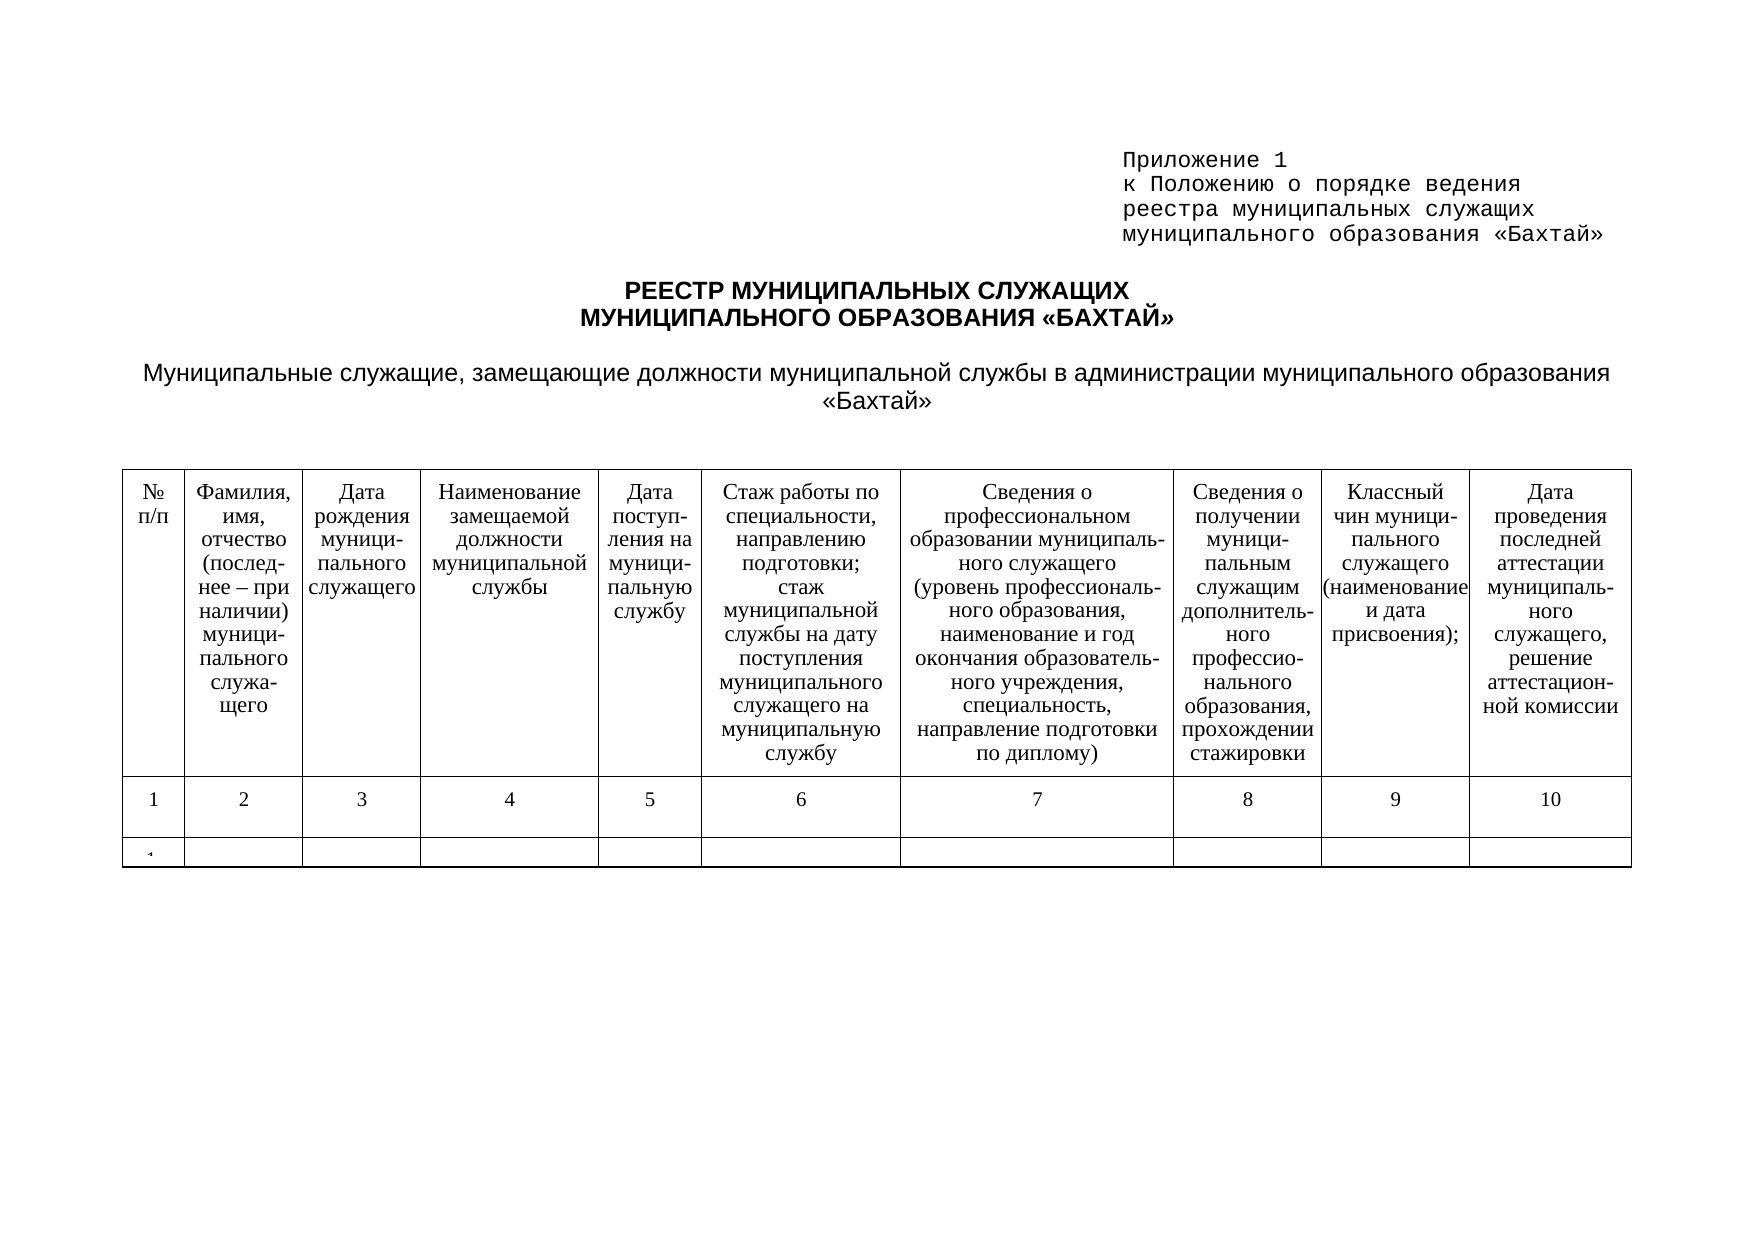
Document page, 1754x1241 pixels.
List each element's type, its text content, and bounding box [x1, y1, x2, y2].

table_header Сведения о получении муниципальным служащим дополнительного профессионального образования, прохождении стажировки [1174, 470, 1321, 776]
table_header Дата проведения последней аттестации муниципального служащего, решение аттестационной комиссии [1470, 470, 1631, 776]
text к Положению о порядке ведения [1122, 172, 1636, 197]
table_cell 6 [702, 777, 900, 837]
text МУНИЦИПАЛЬНОГО ОБРАЗОВАНИЯ «БАХТАЙ» [118, 305, 1636, 332]
text РЕЕСТР МУНИЦИПАЛЬНЫХ СЛУЖАЩИХ [118, 278, 1636, 305]
text муниципального образования «Бахтай» [1122, 221, 1636, 246]
table_header Дата поступления на муниципальную службу [599, 470, 701, 776]
text Муниципальные служащие, замещающие должности муниципальной службы в администрации муниципального образования «Бахтай» [118, 360, 1636, 414]
table_cell [599, 838, 701, 866]
table_cell 1 [123, 777, 184, 837]
text реестра муниципальных служащих [1122, 197, 1636, 221]
table_cell 5 [599, 777, 701, 837]
text Приложение 1 [1122, 148, 1636, 172]
table_cell 4 [421, 777, 598, 837]
table_header Стаж работы по специальности, направлению подготовки; стаж муниципальной службы на дату поступления муниципального служащего на муниципальную службу [702, 470, 900, 776]
table_cell 1. [123, 838, 184, 866]
table_header Наименование замещаемой должности муниципальной службы [421, 470, 598, 776]
table_header Сведения о профессиональном образовании муниципального служащего (уровень профессионального образования, наименование и год окончания образовательного учреждения, специальность, направление подготовки по диплому) [901, 470, 1173, 776]
table_cell [702, 838, 900, 866]
table_cell 9 [1322, 777, 1469, 837]
table_cell [185, 838, 302, 866]
table_header Фамилия, имя, отчество (последнее – при наличии) муниципального служащего [185, 470, 302, 776]
table_cell [303, 838, 420, 866]
table_cell 7 [901, 777, 1173, 837]
table_cell [1322, 838, 1469, 866]
table_cell [1470, 838, 1631, 866]
table_cell [1174, 838, 1321, 866]
table_cell 2 [185, 777, 302, 837]
table_header № п/п [123, 470, 184, 776]
table_cell [421, 838, 598, 866]
table_cell 8 [1174, 777, 1321, 837]
table_header Дата рождения муниципального служащего [303, 470, 420, 776]
table_cell 10 [1470, 777, 1631, 837]
table_cell [901, 838, 1173, 866]
table_header Классный чин муниципального служащего (наименование и дата присвоения); [1322, 470, 1469, 776]
table_cell 3 [303, 777, 420, 837]
